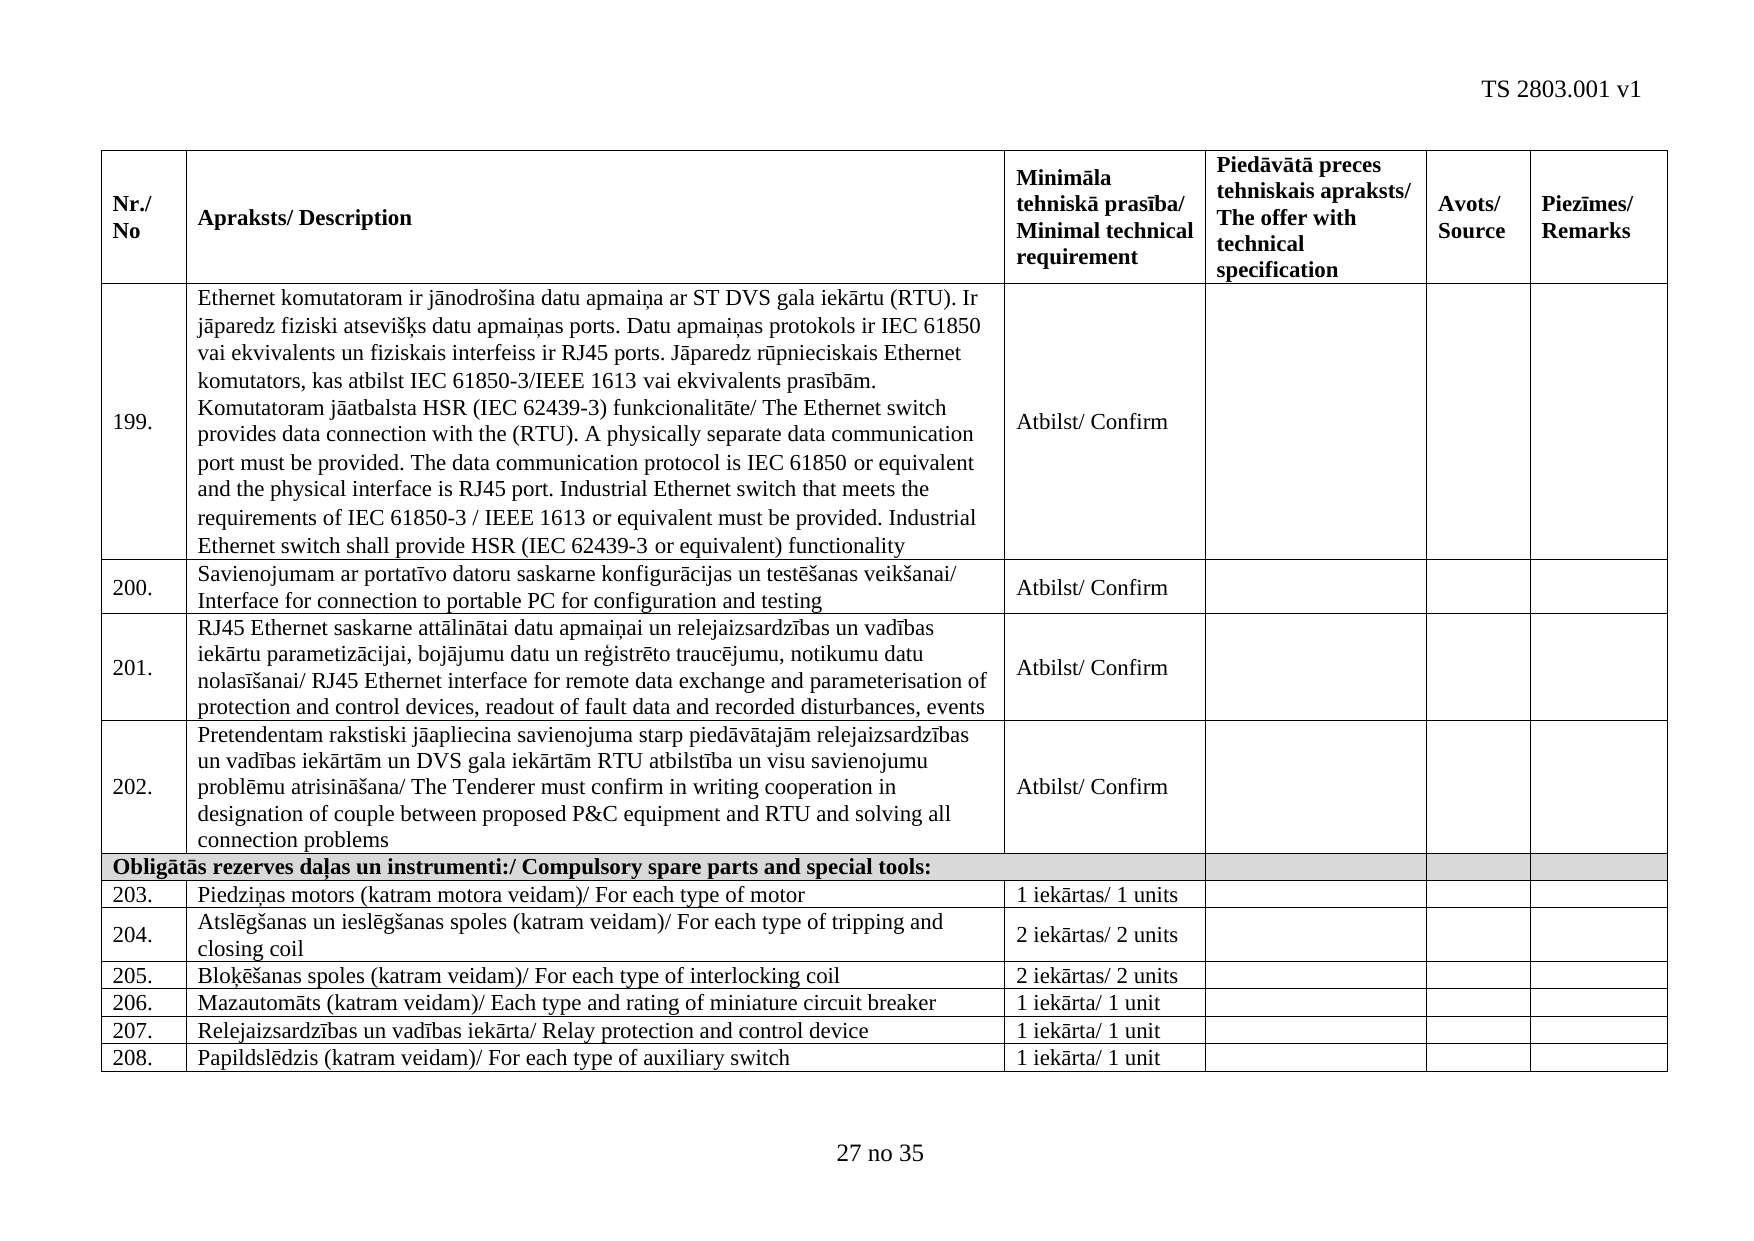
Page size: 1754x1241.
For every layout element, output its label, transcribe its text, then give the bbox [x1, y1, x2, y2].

table_cell [102, 908, 186, 961]
table_cell [1206, 908, 1426, 961]
table_cell [1427, 614, 1530, 719]
table_cell [1531, 854, 1667, 880]
table_cell 2 iekārtas/ 2 units [1005, 962, 1205, 988]
table_cell [102, 614, 186, 719]
table_cell 1 iekārta/ 1 unit [1005, 1044, 1205, 1071]
table_cell Bloķēšanas spoles (katram veidam)/ For each type of interlocking coil [187, 962, 1004, 988]
table_header Minimāla tehniskā prasība/ Minimal technical requirement [1005, 151, 1205, 283]
table_cell [102, 881, 186, 907]
table_cell 2 iekārtas/ 2 units [1005, 908, 1205, 961]
table_header Avots/ Source [1427, 151, 1530, 283]
table_cell [1531, 721, 1667, 852]
table_cell [102, 989, 186, 1016]
table_cell [1531, 614, 1667, 719]
table_cell Ethernet komutatoram ir jānodrošina datu apmaiņa ar ST DVS gala iekārtu (RTU). Ir jāparedz fiziski atsevišķs datu apmaiņas ports. Datu apmaiņas protokols ir IEC 61850 vai ekvivalents un fiziskais interfeiss ir RJ45 ports. Jāparedz rūpnieciskais Ethernet komutators, kas atbilst IEC 61850-3/IEEE 1613 vai ekvivalents prasībām. Komutatoram jāatbalsta HSR (IEC 62439-3) funkcionalitāte/ The Ethernet switch provides data connection with the (RTU). A physically separate data communication port must be provided. The data communication protocol is IEC 61850 or equivalent and the physical interface is RJ45 port. Industrial Ethernet switch that meets the requirements of IEC 61850-3 / IEEE 1613 or equivalent must be provided. Industrial Ethernet switch shall provide HSR (IEC 62439-3 or equivalent) functionality [187, 284, 1004, 559]
table_header Piedāvātā preces tehniskais apraksts/ The offer with technical specification [1206, 151, 1426, 283]
table_cell [102, 284, 186, 559]
table_cell RJ45 Ethernet saskarne attālinātai datu apmaiņai un relejaizsardzības un vadības iekārtu parametizācijai, bojājumu datu un reģistrēto traucējumu, notikumu datu nolasīšanai/ RJ45 Ethernet interface for remote data exchange and parameterisation of protection and control devices, readout of fault data and recorded disturbances, events [187, 614, 1004, 719]
table_cell [1531, 284, 1667, 559]
table_header Piezīmes/ Remarks [1531, 151, 1667, 283]
table_cell [102, 1017, 186, 1043]
table_cell [1206, 284, 1426, 559]
table_header Nr./ No [102, 151, 186, 283]
table_cell [1206, 1044, 1426, 1071]
table_cell [1427, 908, 1530, 961]
table_cell [1427, 721, 1530, 852]
table_cell Pretendentam rakstiski jāapliecina savienojuma starp piedāvātajām relejaizsardzības un vadības iekārtām un DVS gala iekārtām RTU atbilstība un visu savienojumu problēmu atrisināšana/ The Tenderer must confirm in writing cooperation in designation of couple between proposed P&C equipment and RTU and solving all connection problems [187, 721, 1004, 852]
table_cell [1427, 854, 1530, 880]
table_cell [1206, 854, 1426, 880]
table_cell [1206, 721, 1426, 852]
table_cell [1427, 962, 1530, 988]
table_cell [1427, 284, 1530, 559]
table_cell [1531, 1044, 1667, 1071]
table_cell Atbilst/ Confirm [1005, 284, 1205, 559]
table_cell [1531, 881, 1667, 907]
table_cell [102, 721, 186, 852]
table_cell [1427, 1017, 1530, 1043]
table_cell Atbilst/ Confirm [1005, 614, 1205, 719]
table_cell [1427, 881, 1530, 907]
table_cell [1427, 989, 1530, 1016]
table_cell [102, 962, 186, 988]
table_cell [1531, 1017, 1667, 1043]
table_cell Relejaizsardzības un vadības iekārta/ Relay protection and control device [187, 1017, 1004, 1043]
table_cell [1531, 962, 1667, 988]
table_cell [1206, 1017, 1426, 1043]
table_cell [1531, 908, 1667, 961]
table_cell [1531, 560, 1667, 613]
table_cell [1206, 962, 1426, 988]
table_cell [102, 560, 186, 613]
table_cell [1206, 614, 1426, 719]
table_cell 1 iekārtas/ 1 units [1005, 881, 1205, 907]
table_cell [1206, 989, 1426, 1016]
table_cell 1 iekārta/ 1 unit [1005, 989, 1205, 1016]
table_cell [1531, 989, 1667, 1016]
table_cell Piedziņas motors (katram motora veidam)/ For each type of motor [187, 881, 1004, 907]
table_cell Papildslēdzis (katram veidam)/ For each type of auxiliary switch [187, 1044, 1004, 1071]
table_cell Obligātās rezerves daļas un instrumenti:/ Compulsory spare parts and special tools: [102, 854, 1205, 880]
table_header Apraksts/ Description [187, 151, 1004, 283]
table_cell Atbilst/ Confirm [1005, 560, 1205, 613]
table_cell Savienojumam ar portatīvo datoru saskarne konfigurācijas un testēšanas veikšanai/ Interface for connection to portable PC for configuration and testing [187, 560, 1004, 613]
table_cell [102, 1044, 186, 1071]
table_cell [1427, 560, 1530, 613]
table_cell [1206, 560, 1426, 613]
table_cell 1 iekārta/ 1 unit [1005, 1017, 1205, 1043]
table_cell Mazautomāts (katram veidam)/ Each type and rating of miniature circuit breaker [187, 989, 1004, 1016]
table_cell Atbilst/ Confirm [1005, 721, 1205, 852]
table_cell Atslēgšanas un ieslēgšanas spoles (katram veidam)/ For each type of tripping and closing coil [187, 908, 1004, 961]
table_cell [1206, 881, 1426, 907]
table_cell [1427, 1044, 1530, 1071]
